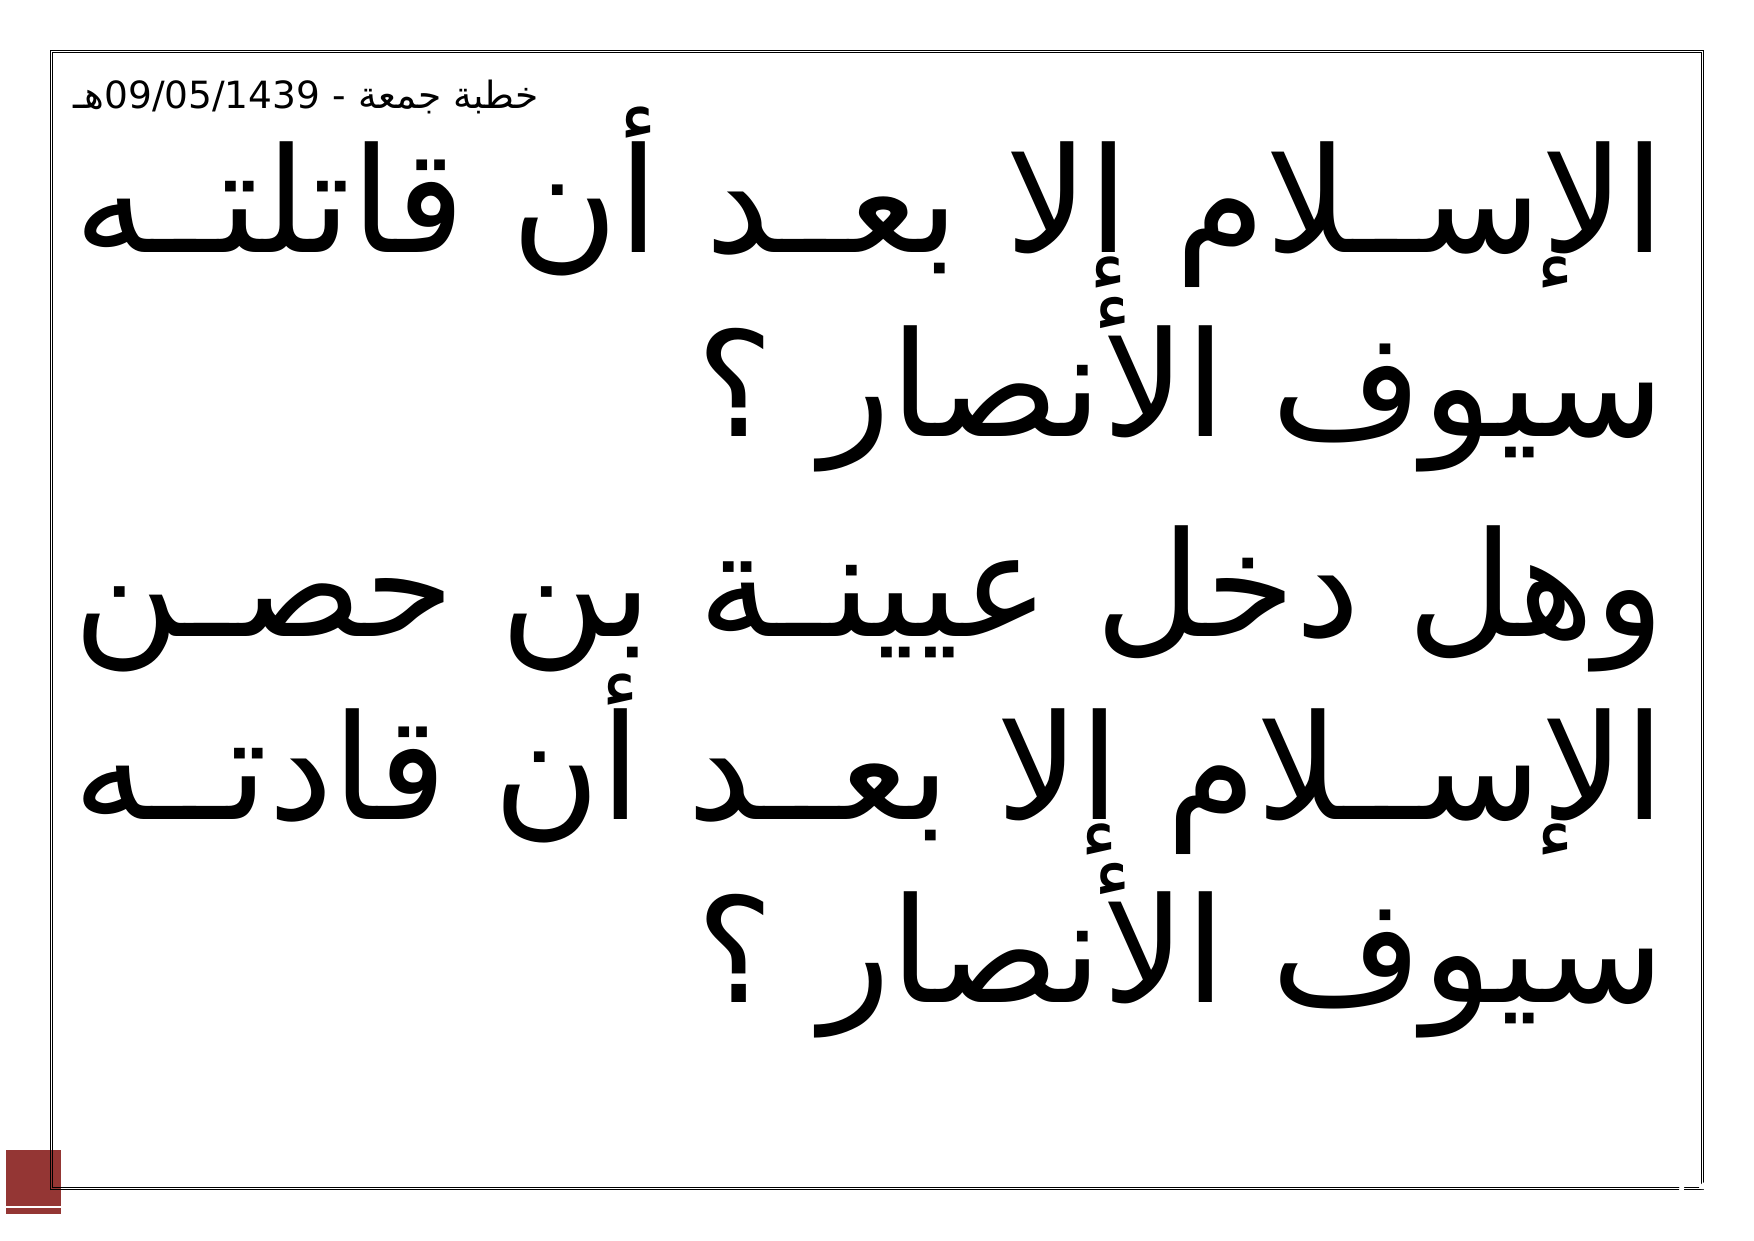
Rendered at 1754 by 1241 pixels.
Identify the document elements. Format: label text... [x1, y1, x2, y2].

text وهل دخل عيينة بن حصن الإسلام إلا بعد أن قادته سيوف الأنصار ؟ [74, 501, 1665, 1037]
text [74, 117, 1665, 471]
